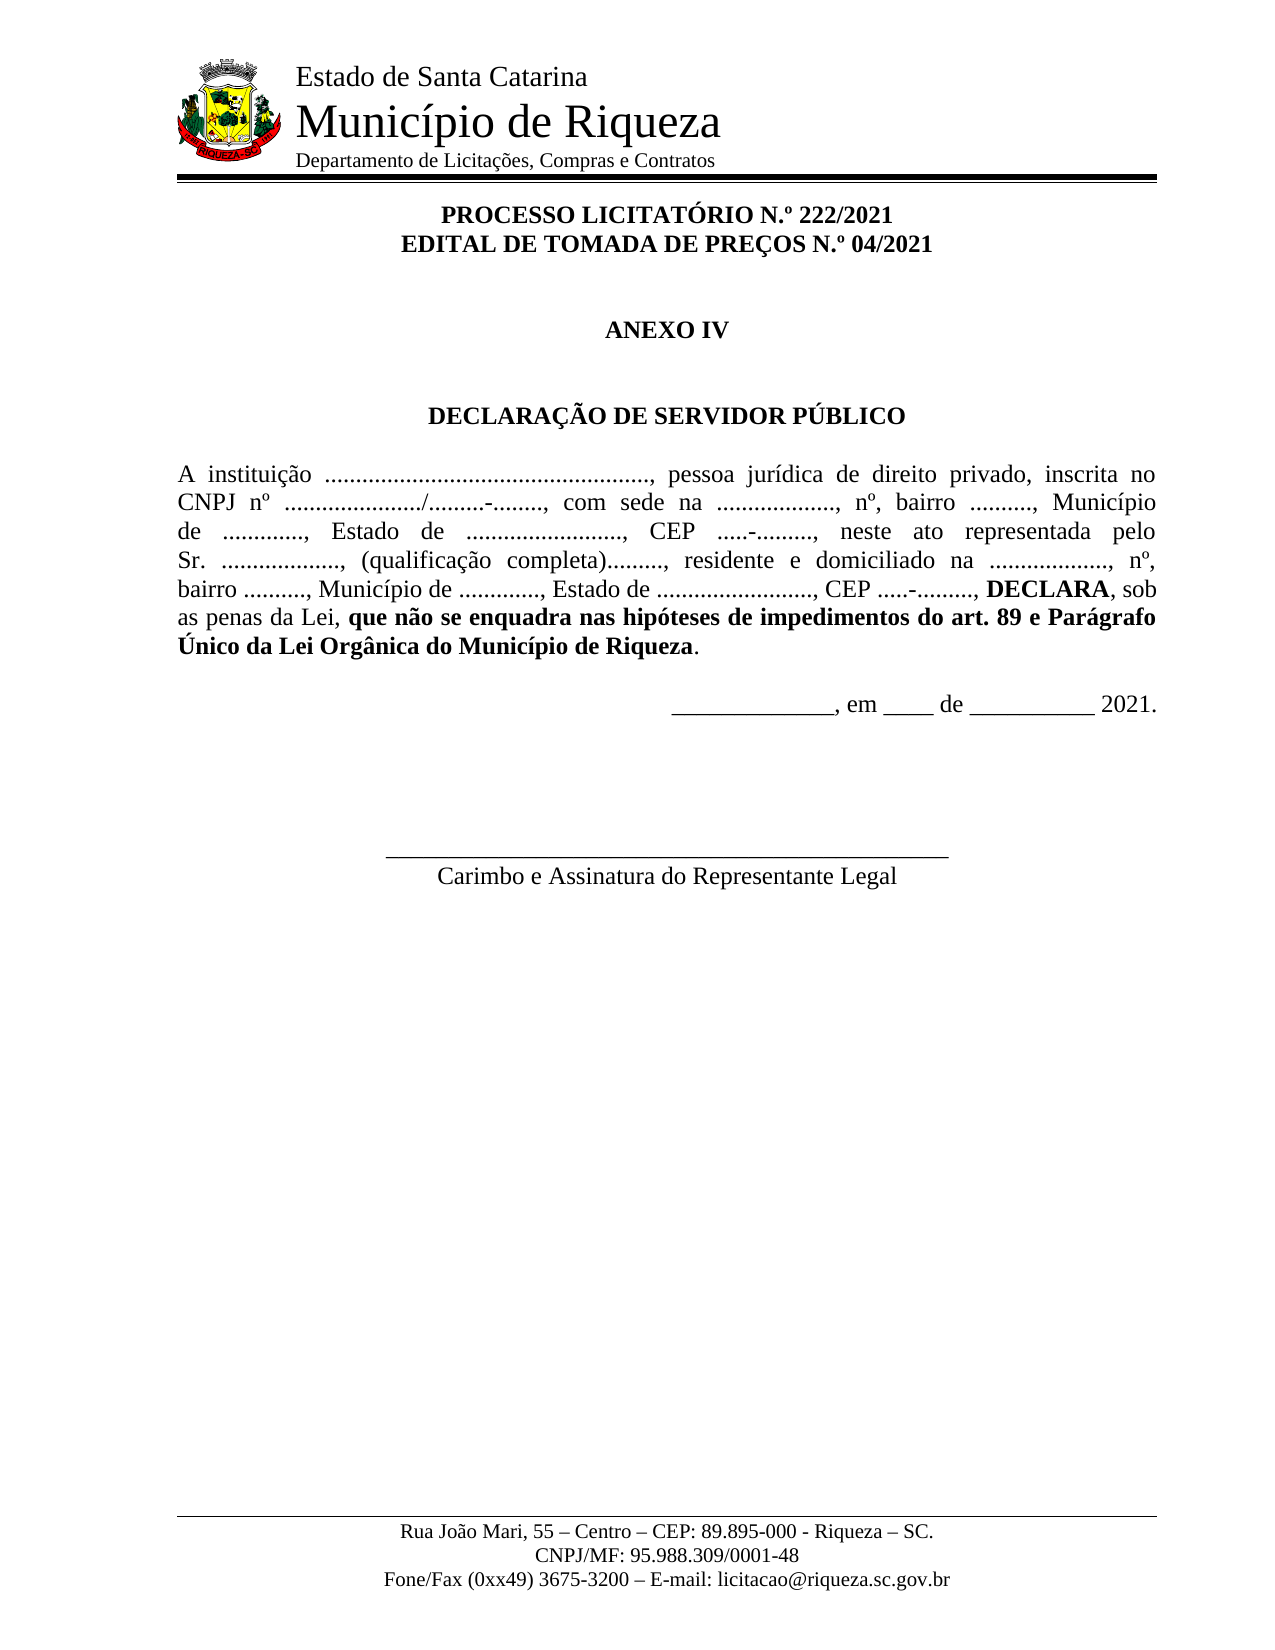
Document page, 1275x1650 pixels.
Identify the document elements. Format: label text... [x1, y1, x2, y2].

text PROCESSO LICITATÓRIO N.º 222/2021 [177, 200, 1157, 229]
text Carimbo e Assinatura do Representante Legal [177, 861, 1157, 890]
text _____________, em ____ de __________ 2021. [177, 689, 1157, 717]
text ANEXO IV [177, 315, 1157, 344]
text EDITAL DE TOMADA DE PREÇOS N.º 04/2021 [177, 229, 1157, 257]
text A instituição ...................................................., pessoa jurídica de direito privado, inscrita no CNPJ nº ....................../.........-........, com sede na ..................., nº, bairro .........., Município de ............., Estado de ........................., CEP .....-........., neste ato representada pelo Sr. ..................., (qualificação completa)........., residente e domiciliado na ..................., nº, bairro .........., Município de ............., Estado de ........................., CEP .....-........., DECLARA, sob as penas da Lei, que não se enquadra nas hipóteses de impedimentos do art. 89 e Parágrafo Único da Lei Orgânica do Município de Riqueza. [177, 459, 1157, 660]
text _____________________________________________ [177, 832, 1157, 861]
text DECLARAÇÃO DE SERVIDOR PÚBLICO [177, 401, 1157, 430]
